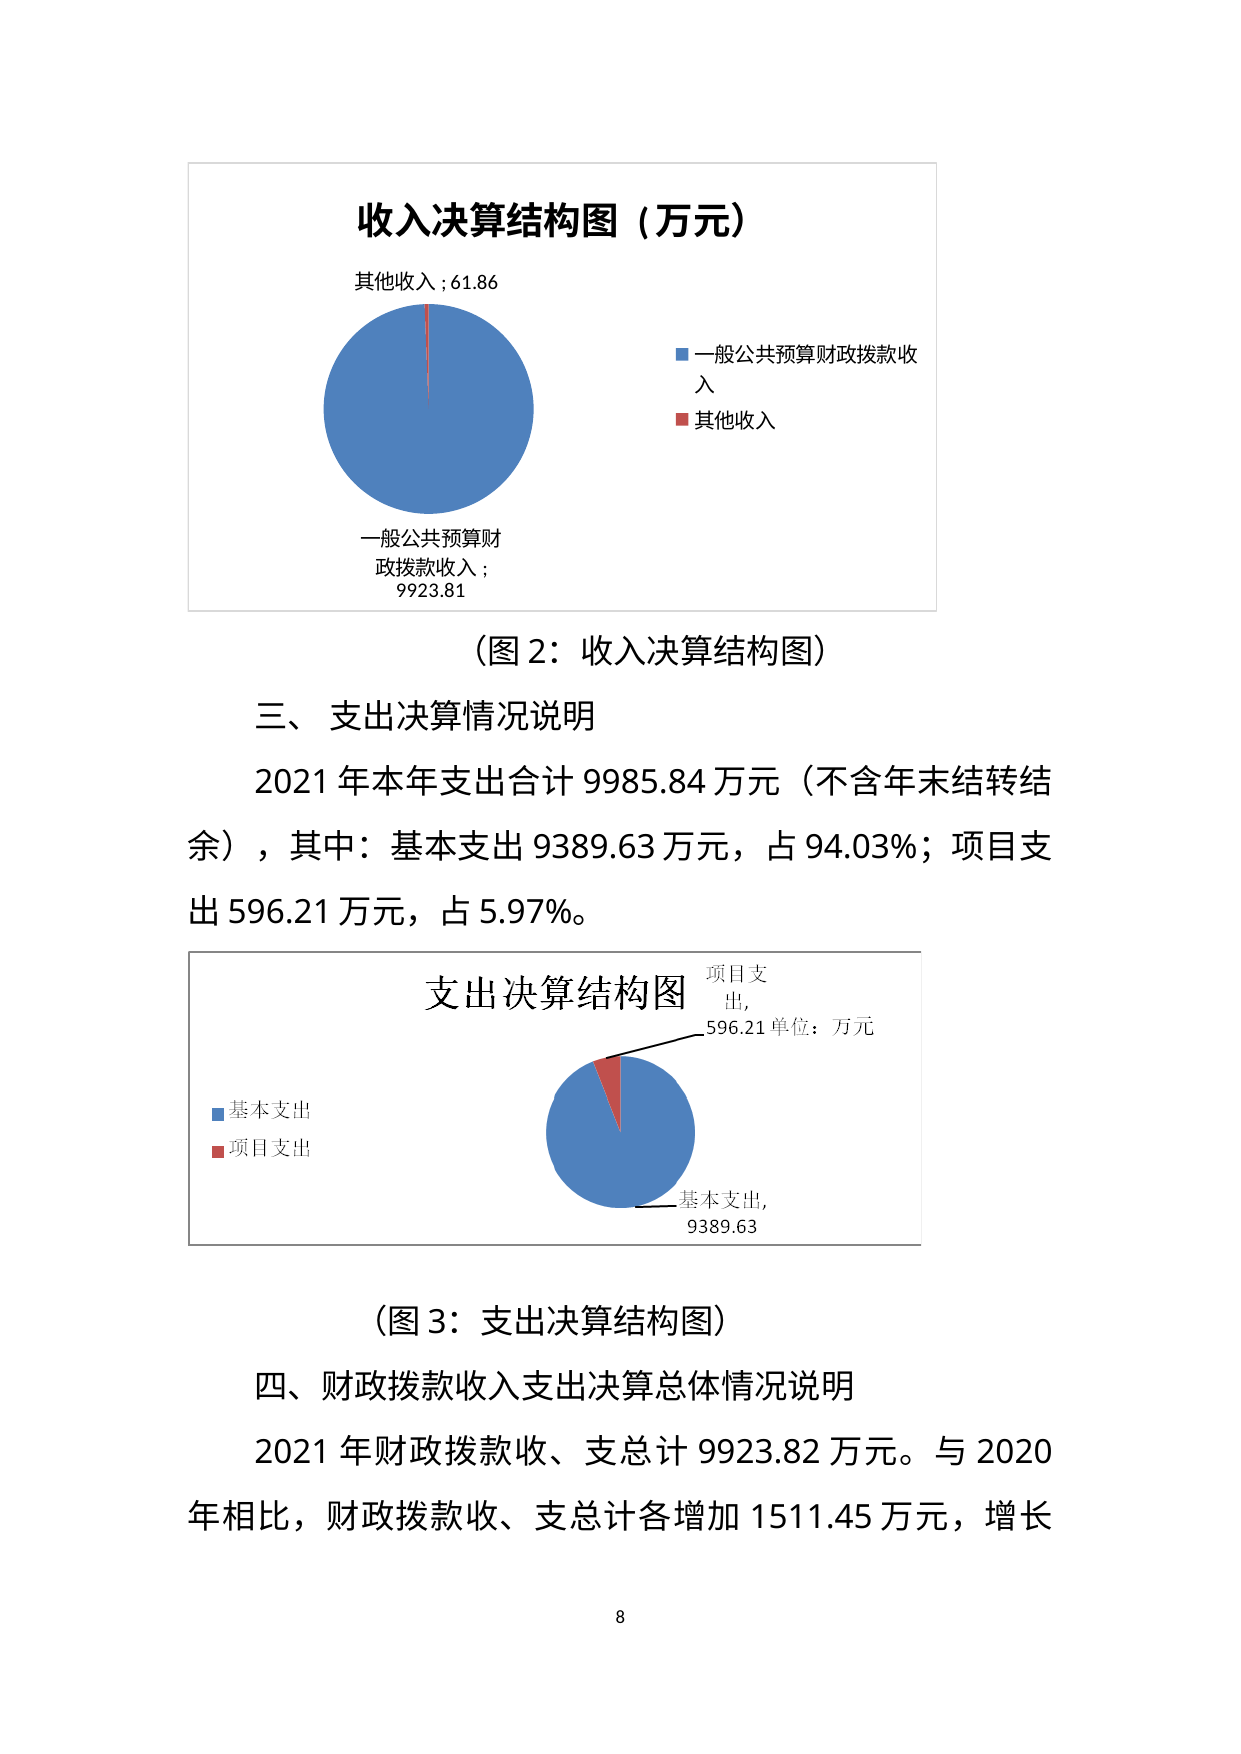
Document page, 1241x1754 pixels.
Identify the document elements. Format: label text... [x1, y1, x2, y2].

list 支出决算情况说明 [254, 682, 1053, 747]
text 2021年本年支出合计9985.84万元（不含年末结转结余），其中：基本支出9389.63万元，占94.03%；项目支出596.21万元，占5.97%。 [187, 747, 1053, 942]
picture [187, 951, 922, 1246]
text 四、财政拨款收入支出决算总体情况说明 [187, 1351, 1053, 1416]
text （图3：支出决算结构图） [187, 1286, 1053, 1351]
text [187, 1416, 1053, 1546]
text （图2：收入决算结构图） [187, 617, 1053, 682]
